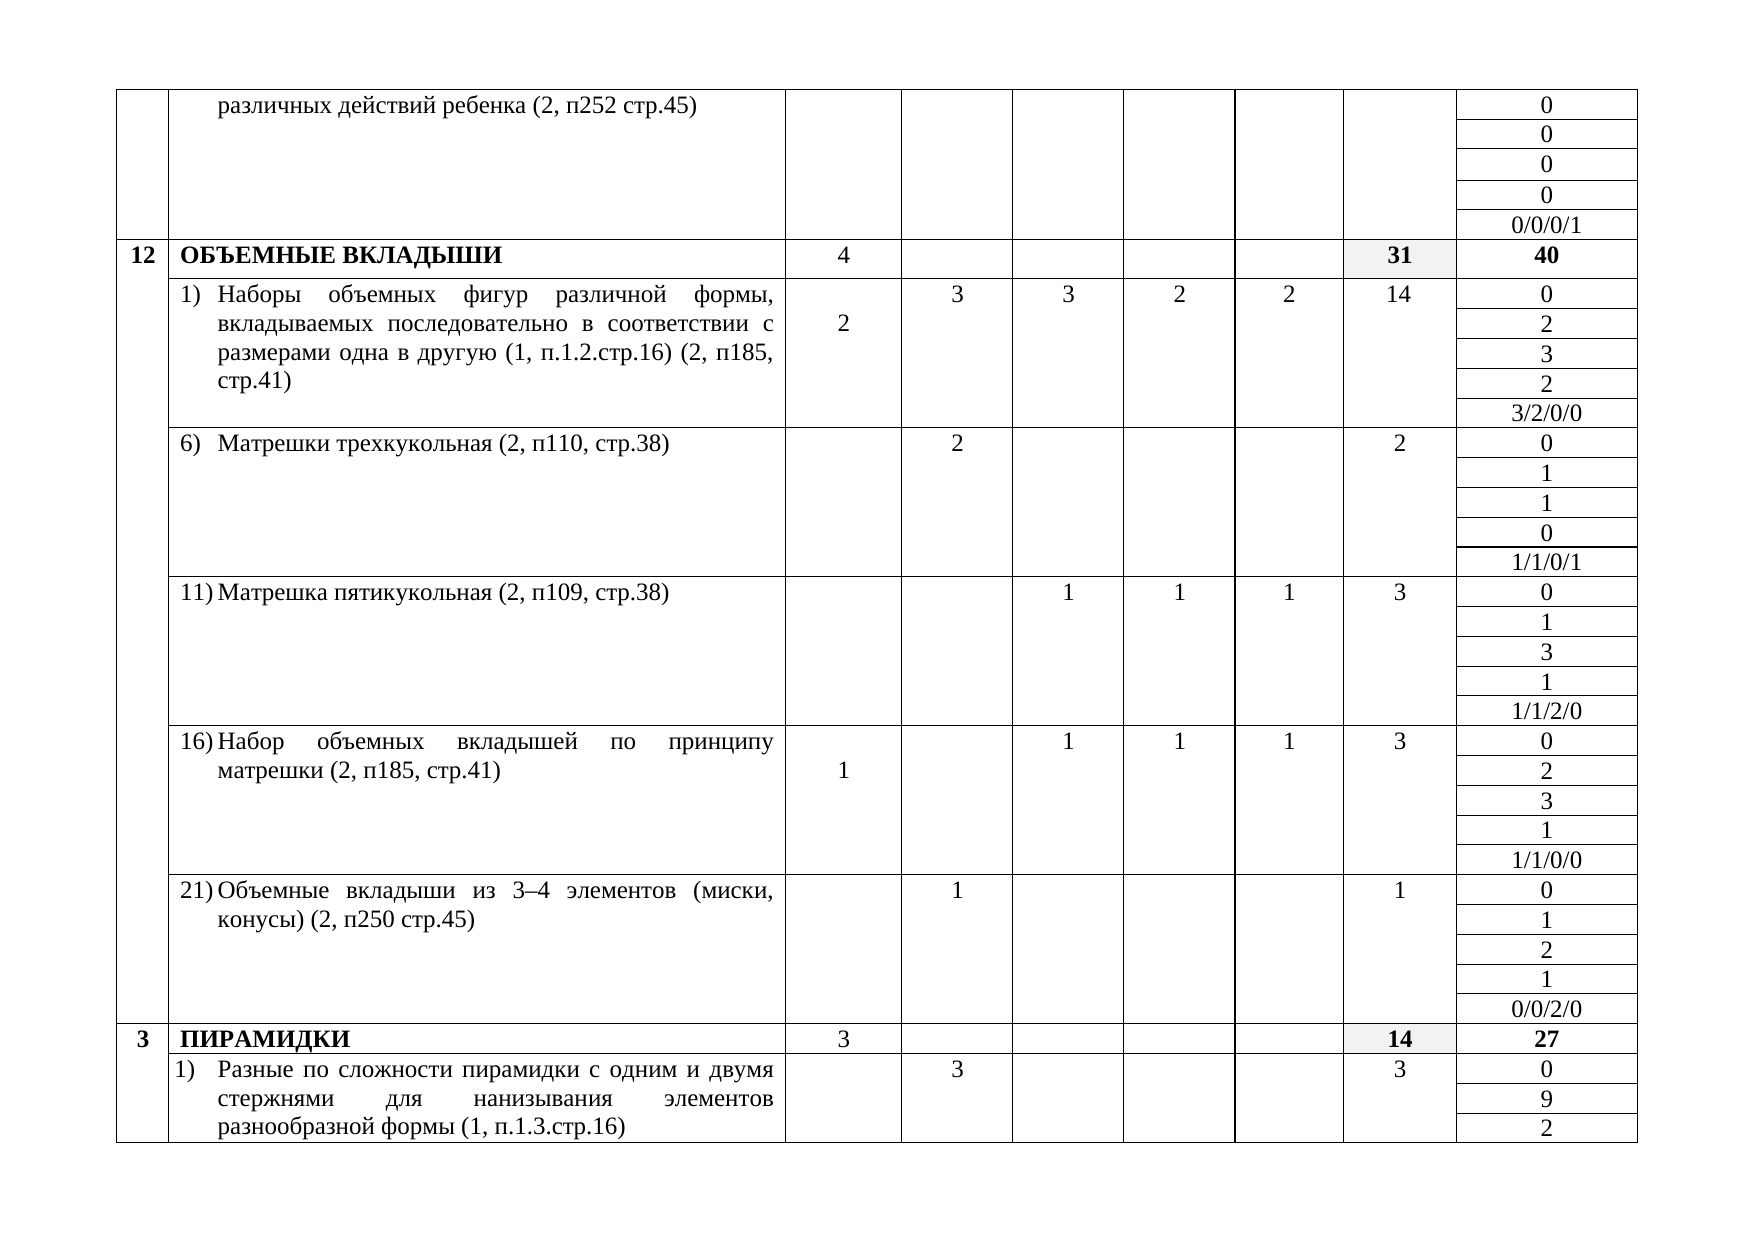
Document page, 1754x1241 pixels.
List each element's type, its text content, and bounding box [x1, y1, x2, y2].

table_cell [169, 90, 785, 239]
table_cell 3 [1457, 339, 1637, 368]
table_cell 2 [1344, 428, 1456, 576]
table_cell [1124, 90, 1234, 239]
table_cell 2 [1457, 1114, 1637, 1142]
table_cell 2 [1457, 309, 1637, 338]
table_cell 4 [786, 240, 901, 278]
table_cell 27 [1457, 1024, 1637, 1053]
table_cell 1 [1236, 726, 1343, 874]
table_cell 1/1/2/0 [1457, 696, 1637, 725]
table_cell [1124, 1054, 1234, 1142]
table_cell 9 [1457, 1084, 1637, 1112]
table_cell 2 [786, 279, 901, 427]
table_cell 1 [786, 726, 901, 874]
table_cell 2 [902, 428, 1012, 576]
table_cell 1 [1457, 488, 1637, 517]
table_cell 1 [902, 875, 1012, 1023]
table_cell 2 [1124, 279, 1234, 427]
table_cell 0 [1457, 1054, 1637, 1083]
table_cell [1124, 428, 1234, 576]
table_cell 3/2/0/0 [1457, 399, 1637, 427]
table_cell 0 [1457, 90, 1637, 118]
table_cell [902, 90, 1012, 239]
table_cell 1 [1457, 965, 1637, 993]
table_cell Разные по сложности пирамидки с одним и двумя стержнями для нанизывания элементов разнообразной формы (1, п.1.3.стр.16) [169, 1054, 785, 1142]
table_cell 1 [1124, 726, 1234, 874]
table_cell [1236, 240, 1343, 278]
table_cell 2 [1236, 279, 1343, 427]
table_cell 1 [1013, 726, 1123, 874]
table_cell 3 [1344, 1054, 1456, 1142]
table_cell 0/0/0/1 [1457, 210, 1637, 239]
table_cell ПИРАМИДКИ [169, 1024, 785, 1053]
table_cell 31 [1344, 240, 1456, 278]
table_cell 0 [1457, 428, 1637, 457]
table_cell [1013, 875, 1123, 1023]
table_cell [1236, 90, 1343, 239]
table_cell Наборы объемных фигур различной формы, вкладываемых последовательно в соответствии с размерами одна в другую (1, п.1.2.стр.16) (2, п185, стр.41) [169, 279, 785, 427]
table_cell [1013, 1054, 1123, 1142]
table_cell 14 [1344, 279, 1456, 427]
table_cell 0 [1457, 875, 1637, 904]
table_cell [902, 240, 1012, 278]
table_cell 0 [1457, 518, 1637, 546]
table_cell 1 [1013, 90, 1123, 239]
table_cell 3 [1013, 279, 1123, 427]
table_cell [902, 1024, 1012, 1053]
table_cell 1 [1457, 607, 1637, 636]
table_cell [1236, 875, 1343, 1023]
table_cell [1013, 1024, 1123, 1053]
table_cell [1124, 1024, 1234, 1053]
table_cell 14 [1344, 1024, 1456, 1053]
table_cell [786, 428, 901, 576]
table_cell 3 [1457, 637, 1637, 666]
table_cell Матрешки трехкукольная (2, п110, стр.38) [169, 428, 785, 576]
table_cell 1 [1124, 577, 1234, 725]
table_cell [786, 875, 901, 1023]
table_cell 3 [117, 1024, 168, 1142]
table_cell 2 [1457, 756, 1637, 785]
table_cell 3 [1457, 786, 1637, 814]
table_cell 12 [117, 240, 168, 1023]
table_cell 2 [1457, 369, 1637, 397]
table_cell 2 [1457, 935, 1637, 963]
table_cell 3 [902, 1054, 1012, 1142]
table_cell 1 [1236, 577, 1343, 725]
table_cell 0 [1457, 181, 1637, 209]
table_cell 1 [1457, 458, 1637, 487]
table_cell 0 [1457, 120, 1637, 148]
table_cell 0 [1457, 279, 1637, 308]
table_cell 0 [1457, 149, 1637, 179]
table_cell 1 [1457, 905, 1637, 934]
table_cell [902, 726, 1012, 874]
table_cell Матрешка пятикукольная (2, п109, стр.38) [169, 577, 785, 725]
table_cell 1/1/0/1 [1457, 548, 1637, 576]
table_cell 40 [1457, 240, 1637, 278]
table_cell [786, 90, 901, 239]
table_cell 3 [1344, 577, 1456, 725]
table_cell 3 [902, 279, 1012, 427]
table_cell Объемные вкладыши из 3–4 элементов (миски, конусы) (2, п250 стр.45) [169, 875, 785, 1023]
table_cell 3 [1344, 726, 1456, 874]
table_cell 0/0/2/0 [1457, 994, 1637, 1023]
table_cell [902, 577, 1012, 725]
table_cell [1236, 1024, 1343, 1053]
table_cell 1 [1344, 90, 1456, 239]
table_cell 1 [1013, 577, 1123, 725]
table_cell [1124, 875, 1234, 1023]
table_cell Набор объемных вкладышей по принципу матрешки (2, п185, стр.41) [169, 726, 785, 874]
table_cell 3 [786, 1024, 901, 1053]
table_cell [786, 577, 901, 725]
table_cell 1 [1344, 875, 1456, 1023]
table_cell [1013, 240, 1123, 278]
table_cell 1 [1457, 816, 1637, 844]
table_cell [786, 1054, 901, 1142]
table_cell [1236, 1054, 1343, 1142]
table_cell 1/1/0/0 [1457, 845, 1637, 874]
table_cell 0 [1457, 577, 1637, 606]
table_cell [1124, 240, 1234, 278]
table_cell [1013, 428, 1123, 576]
table_cell ОБЪЕМНЫЕ ВКЛАДЫШИ [169, 240, 785, 278]
table_cell [1236, 428, 1343, 576]
table_cell 0 [1457, 726, 1637, 755]
table_cell 1 [1457, 667, 1637, 695]
